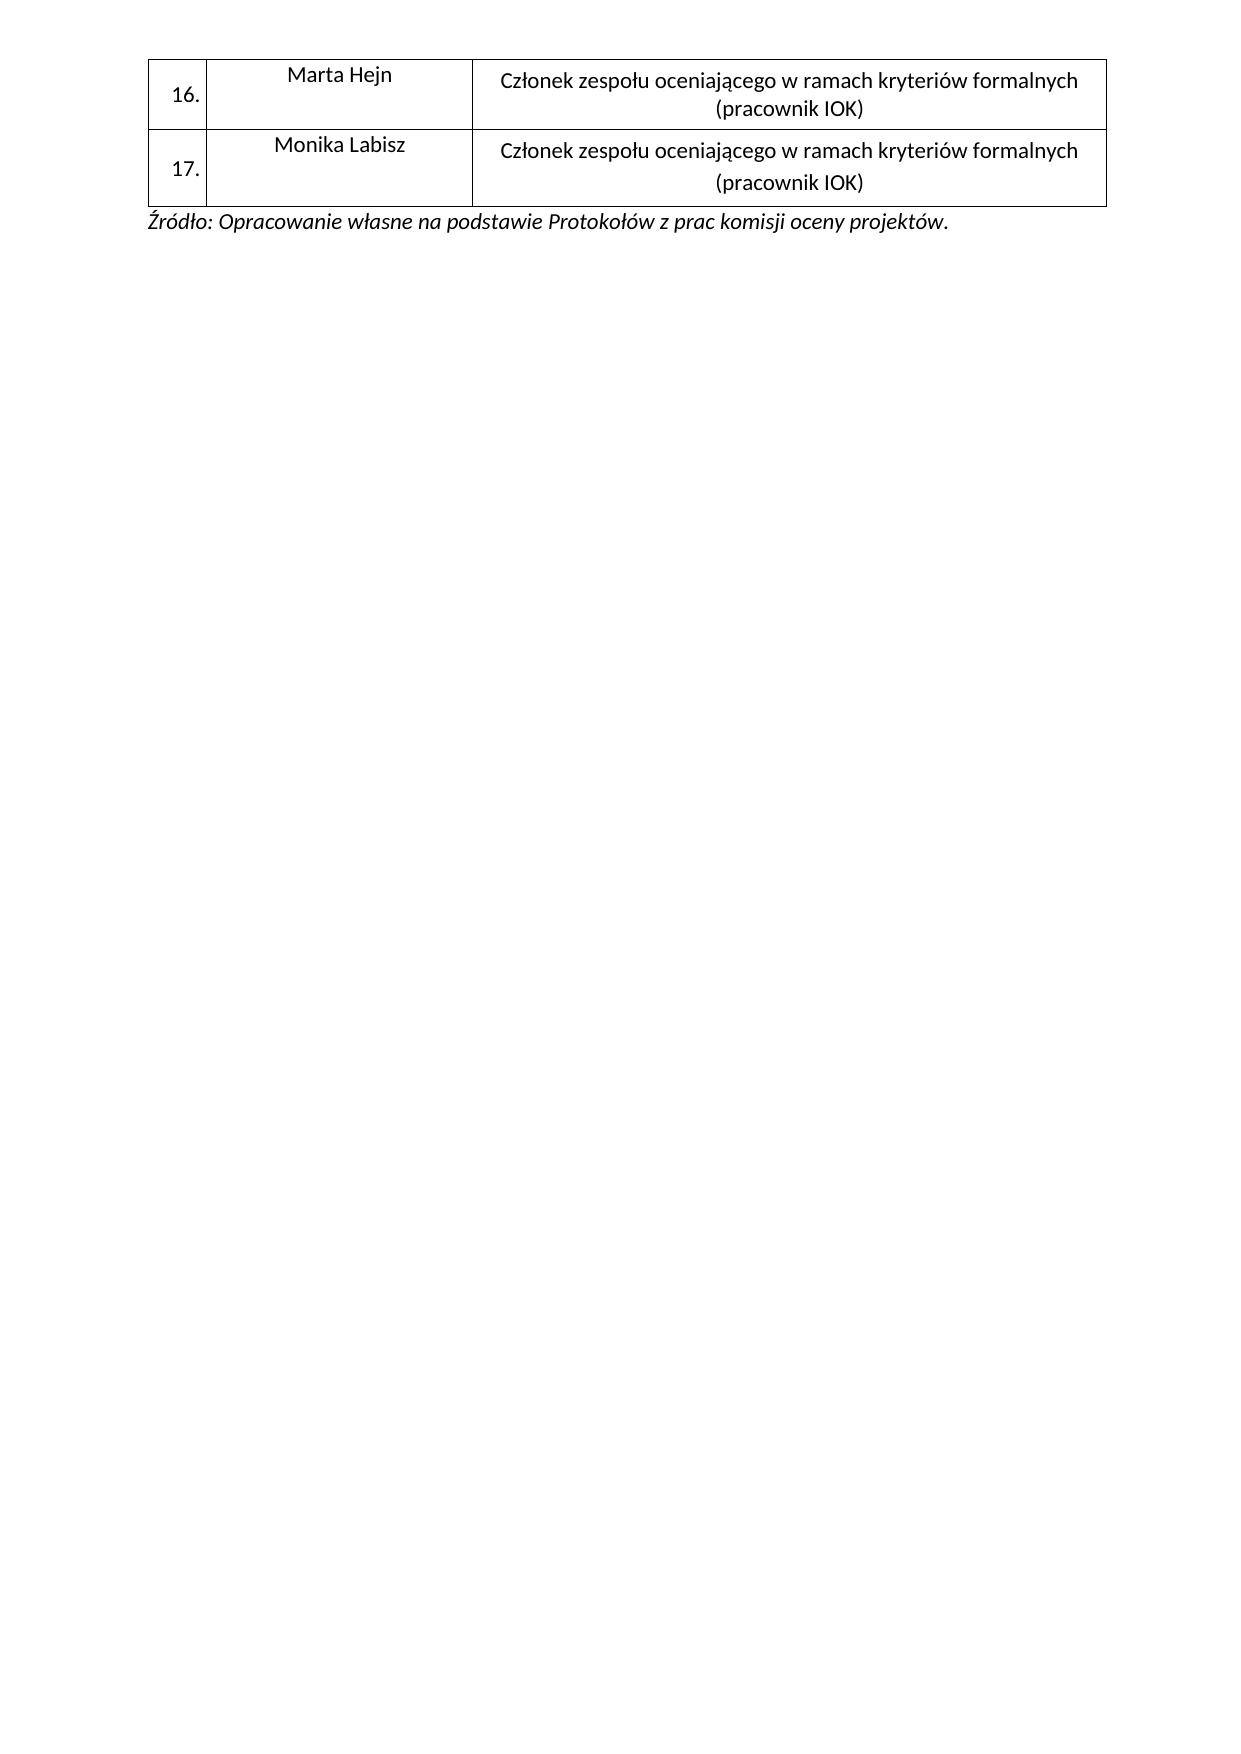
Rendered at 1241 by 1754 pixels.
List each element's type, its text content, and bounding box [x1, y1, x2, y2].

table_cell [149, 130, 206, 206]
table_cell Monika Labisz [207, 130, 472, 206]
table_cell [149, 60, 206, 129]
text Źródło: Opracowanie własne na podstawie Protokołów z prac komisji oceny projektów. [148, 207, 1093, 235]
table_cell Marta Hejn [207, 60, 472, 129]
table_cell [473, 60, 1106, 129]
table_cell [473, 130, 1106, 206]
